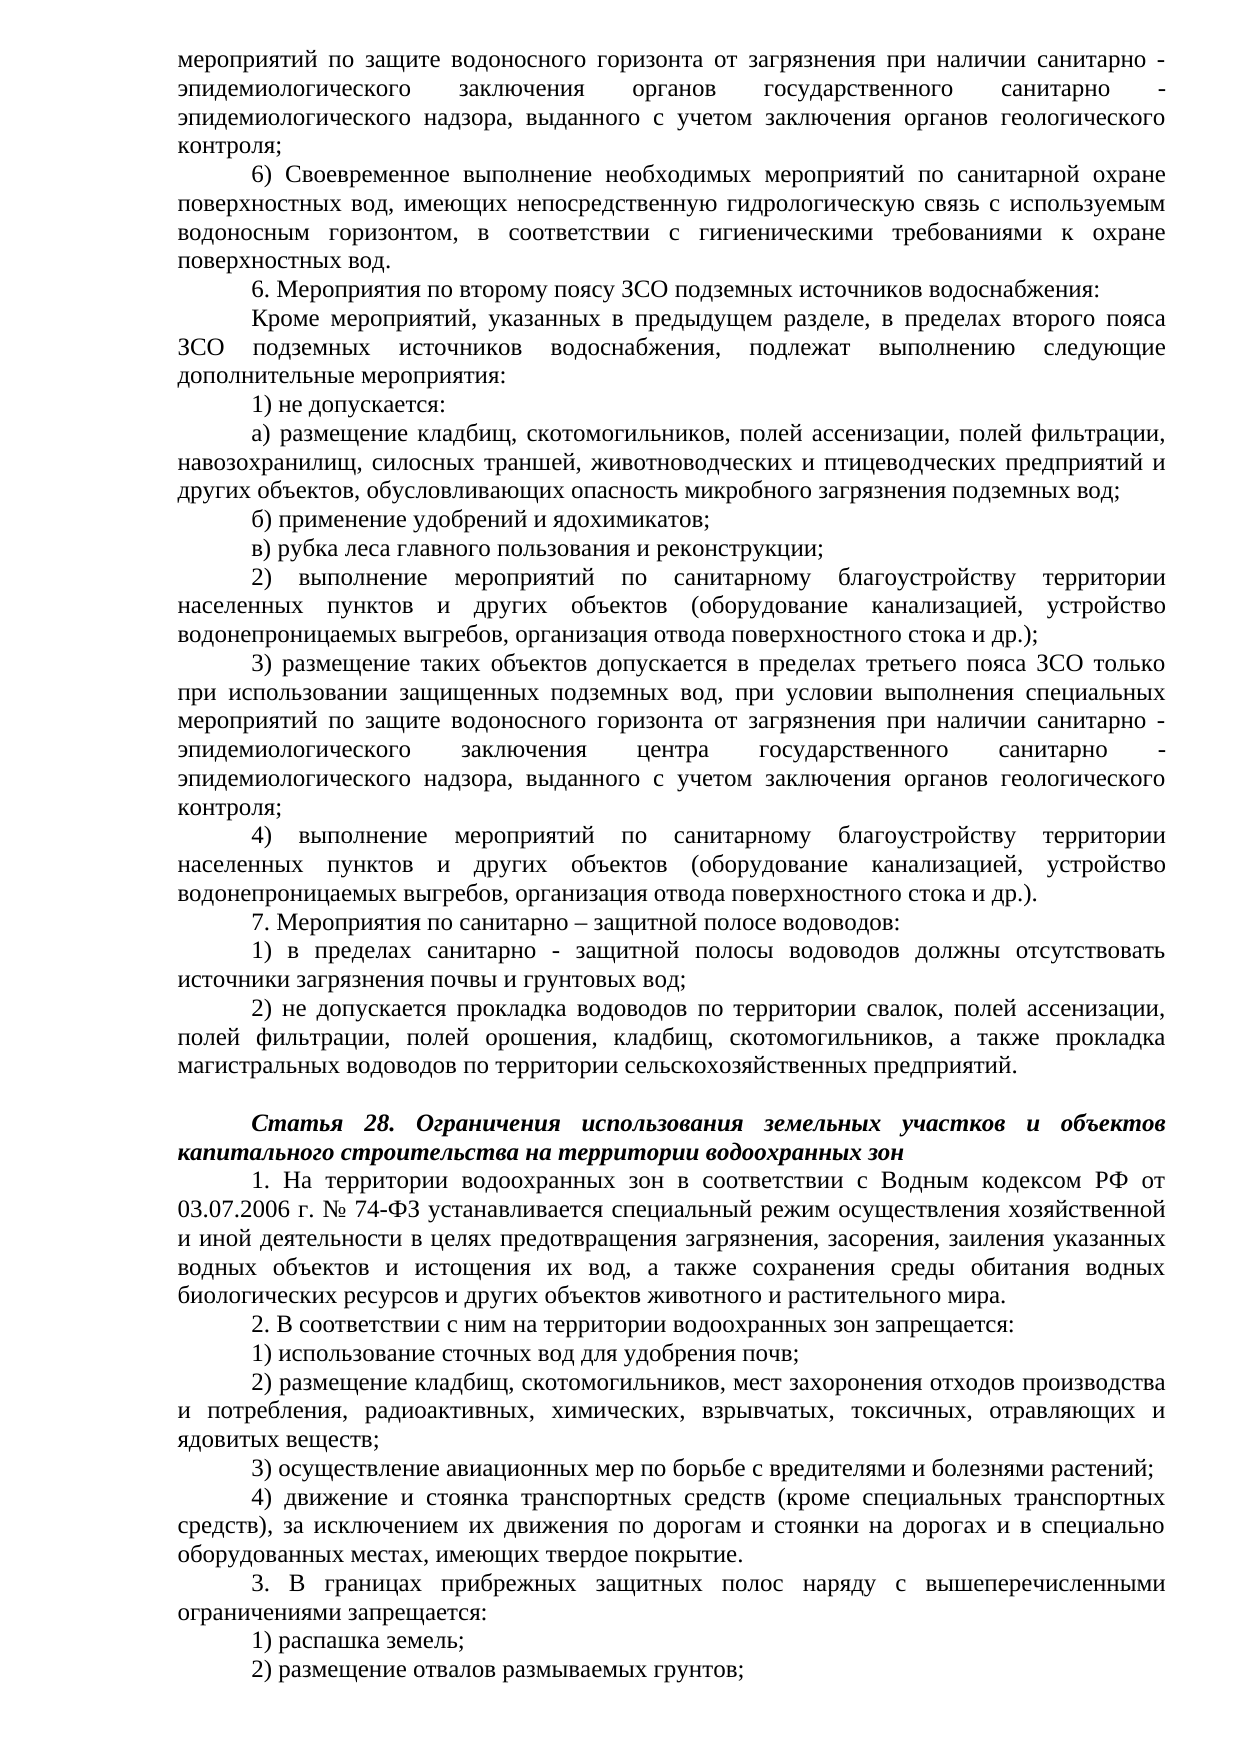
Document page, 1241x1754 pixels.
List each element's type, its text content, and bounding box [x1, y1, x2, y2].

text 2) размещение отвалов размываемых грунтов; [177, 1654, 1167, 1683]
text 4) выполнение мероприятий по санитарному благоустройству территории населенных пунктов и других объектов (оборудование канализацией, устройство водонепроницаемых выгребов, организация отвода поверхностного стока и др.). [177, 821, 1167, 907]
text 1) в пределах санитарно - защитной полосы водоводов должны отсутствовать источники загрязнения почвы и грунтовых вод; [177, 936, 1167, 993]
text Кроме мероприятий, указанных в предыдущем разделе, в пределах второго пояса ЗСО подземных источников водоснабжения, подлежат выполнению следующие дополнительные мероприятия: [177, 303, 1167, 389]
text 3. В границах прибрежных защитных полос наряду с вышеперечисленными ограничениями запрещается: [177, 1568, 1167, 1626]
text а) размещение кладбищ, скотомогильников, полей ассенизации, полей фильтрации, навозохранилищ, силосных траншей, животноводческих и птицеводческих предприятий и других объектов, обусловливающих опасность микробного загрязнения подземных вод; [177, 418, 1167, 504]
text 2) размещение кладбищ, скотомогильников, мест захоронения отходов производства и потребления, радиоактивных, химических, взрывчатых, токсичных, отравляющих и ядовитых веществ; [177, 1367, 1167, 1453]
text 1. На территории водоохранных зон в соответствии с Водным кодексом РФ от 03.07.2006 г. № 74-ФЗ устанавливается специальный режим осуществления хозяйственной и иной деятельности в целях предотвращения загрязнения, засорения, заиления указанных водных объектов и истощения их вод, а также сохранения среды обитания водных биологических ресурсов и других объектов животного и растительного мира. [177, 1166, 1167, 1309]
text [177, 44, 1167, 159]
text б) применение удобрений и ядохимикатов; [177, 504, 1167, 533]
text 7. Мероприятия по санитарно – защитной полосе водоводов: [177, 907, 1167, 936]
text 1) использование сточных вод для удобрения почв; [177, 1338, 1167, 1367]
text 2. В соответствии с ним на территории водоохранных зон запрещается: [177, 1309, 1167, 1338]
text 6. Мероприятия по второму поясу ЗСО подземных источников водоснабжения: [177, 274, 1167, 303]
text 1) распашка земель; [177, 1626, 1167, 1654]
text 3) осуществление авиационных мер по борьбе с вредителями и болезнями растений; [177, 1453, 1167, 1482]
text Статья 28. Ограничения использования земельных участков и объектов капитального строительства на территории водоохранных зон [177, 1108, 1167, 1166]
text 2) выполнение мероприятий по санитарному благоустройству территории населенных пунктов и других объектов (оборудование канализацией, устройство водонепроницаемых выгребов, организация отвода поверхностного стока и др.); [177, 562, 1167, 648]
text в) рубка леса главного пользования и реконструкции; [177, 533, 1167, 562]
text 4) движение и стоянка транспортных средств (кроме специальных транспортных средств), за исключением их движения по дорогам и стоянки на дорогах и в специально оборудованных местах, имеющих твердое покрытие. [177, 1482, 1167, 1568]
text 1) не допускается: [177, 389, 1167, 418]
text 2) не допускается прокладка водоводов по территории свалок, полей ассенизации, полей фильтрации, полей орошения, кладбищ, скотомогильников, а также прокладка магистральных водоводов по территории сельскохозяйственных предприятий. [177, 993, 1167, 1079]
text 3) размещение таких объектов допускается в пределах третьего пояса ЗСО только при использовании защищенных подземных вод, при условии выполнения специальных мероприятий по защите водоносного горизонта от загрязнения при наличии санитарно - эпидемиологического заключения центра государственного санитарно - эпидемиологического надзора, выданного с учетом заключения органов геологического контроля; [177, 648, 1167, 821]
text 6) Своевременное выполнение необходимых мероприятий по санитарной охране поверхностных вод, имеющих непосредственную гидрологическую связь с используемым водоносным горизонтом, в соответствии с гигиеническими требованиями к охране поверхностных вод. [177, 159, 1167, 274]
